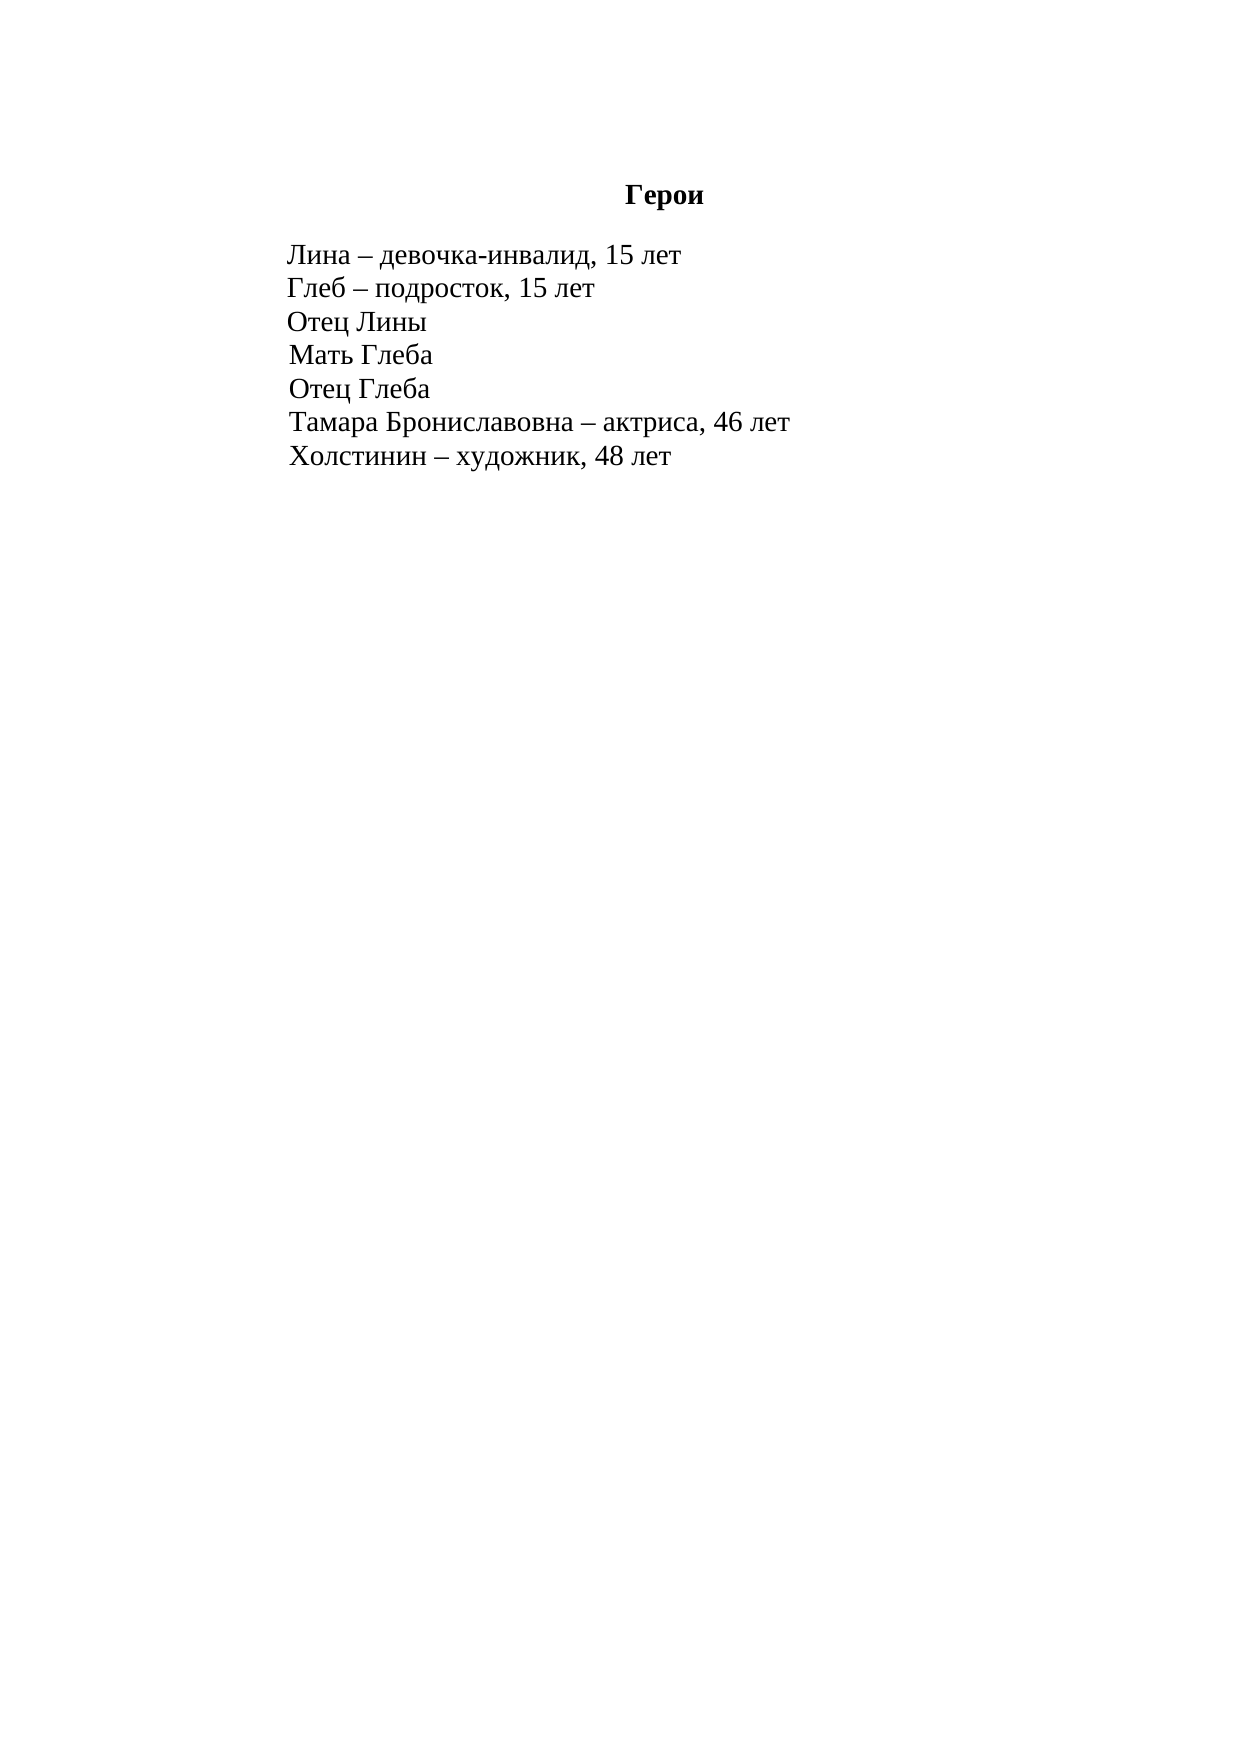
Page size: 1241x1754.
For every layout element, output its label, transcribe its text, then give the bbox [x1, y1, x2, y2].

text Мать Глеба [288, 337, 1152, 371]
text Отец Глеба [288, 371, 1152, 404]
text Глеб – подросток, 15 лет [177, 270, 1152, 304]
text Тамара Брониславовна – актриса, 46 лет [288, 404, 1152, 438]
text Лина – девочка-инвалид, 15 лет [177, 237, 1152, 270]
text Холстинин – художник, 48 лет [288, 438, 1152, 472]
text Отец Лины [177, 304, 1152, 337]
text Герои [177, 177, 1152, 211]
